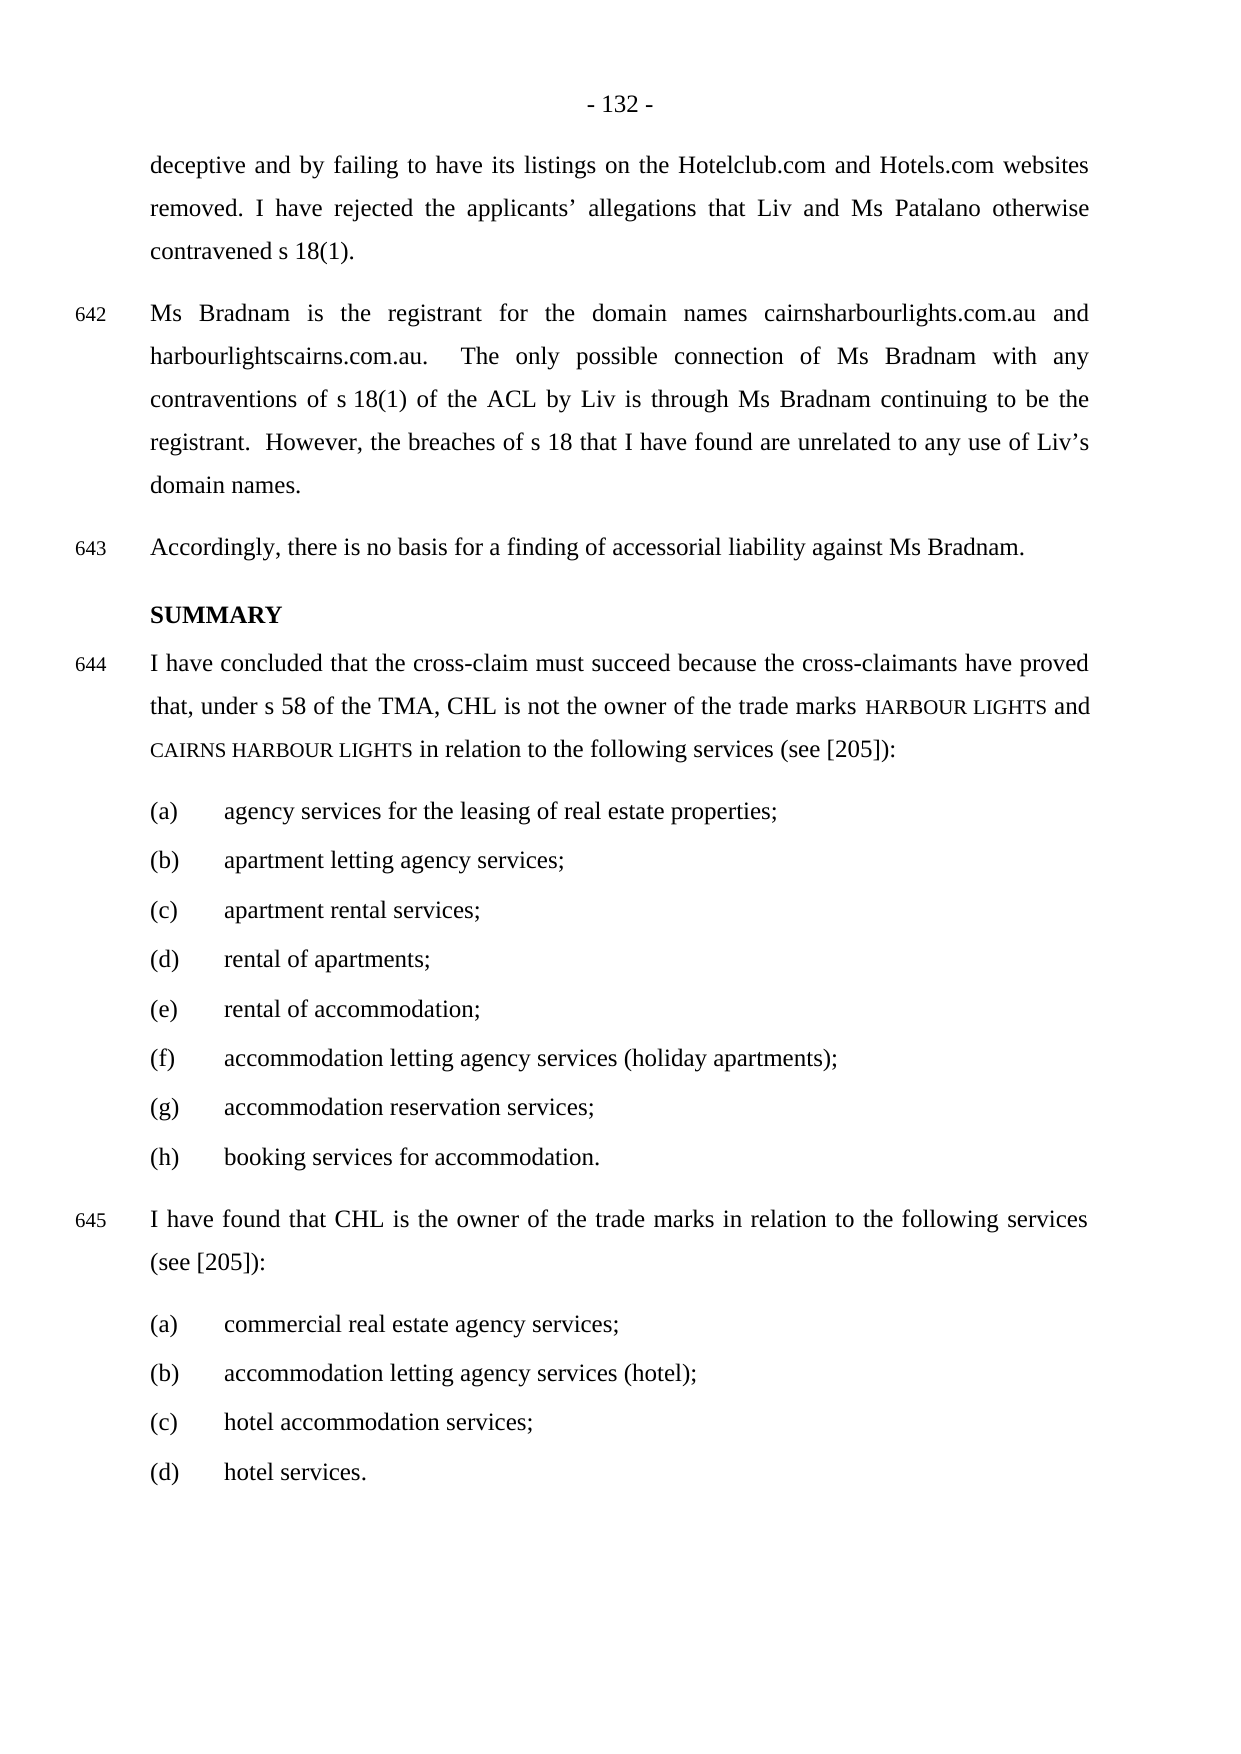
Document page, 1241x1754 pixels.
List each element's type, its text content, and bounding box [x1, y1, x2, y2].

list (f) accommodation letting agency services (holiday apartments); [150, 1043, 1090, 1072]
list (c) hotel accommodation services; [150, 1407, 1090, 1436]
text I have found that CHL is the owner of the trade marks in relation to the following services (see [205]): [75, 1204, 1090, 1276]
text I have concluded that the cross-claim must succeed because the cross-claimants have proved that, under s 58 of the TMA, CHL is not the owner of the trade marks HARBOUR LIGHTS and CAIRNS HARBOUR LIGHTS in relation to the following services (see [205]): [75, 648, 1090, 763]
subtitle SUMMARY [150, 601, 1090, 629]
list (a) commercial real estate agency services; [150, 1309, 1090, 1337]
list (b) accommodation letting agency services (hotel); [150, 1358, 1090, 1387]
list (d) hotel services. [150, 1457, 1090, 1486]
list (d) rental of apartments; [150, 944, 1090, 973]
list (a) agency services for the leasing of real estate properties; [150, 796, 1090, 825]
list (c) apartment rental services; [150, 895, 1090, 924]
list (e) rental of accommodation; [150, 994, 1090, 1022]
list (h) booking services for accommodation. [150, 1142, 1090, 1171]
list (b) apartment letting agency services; [150, 846, 1090, 874]
text Accordingly, there is no basis for a finding of accessorial liability against Ms Bradnam. [75, 532, 1090, 561]
list (g) accommodation reservation services; [150, 1092, 1090, 1121]
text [75, 150, 1090, 265]
text Ms Bradnam is the registrant for the domain names cairnsharbourlights.com.au and harbourlightscairns.com.au. The only possible connection of Ms Bradnam with any contraventions of s 18(1) of the ACL by Liv is through Ms Bradnam continuing to be the registrant. However, the breaches of s 18 that I have found are unrelated to any use of Liv’s domain names. [75, 298, 1090, 499]
